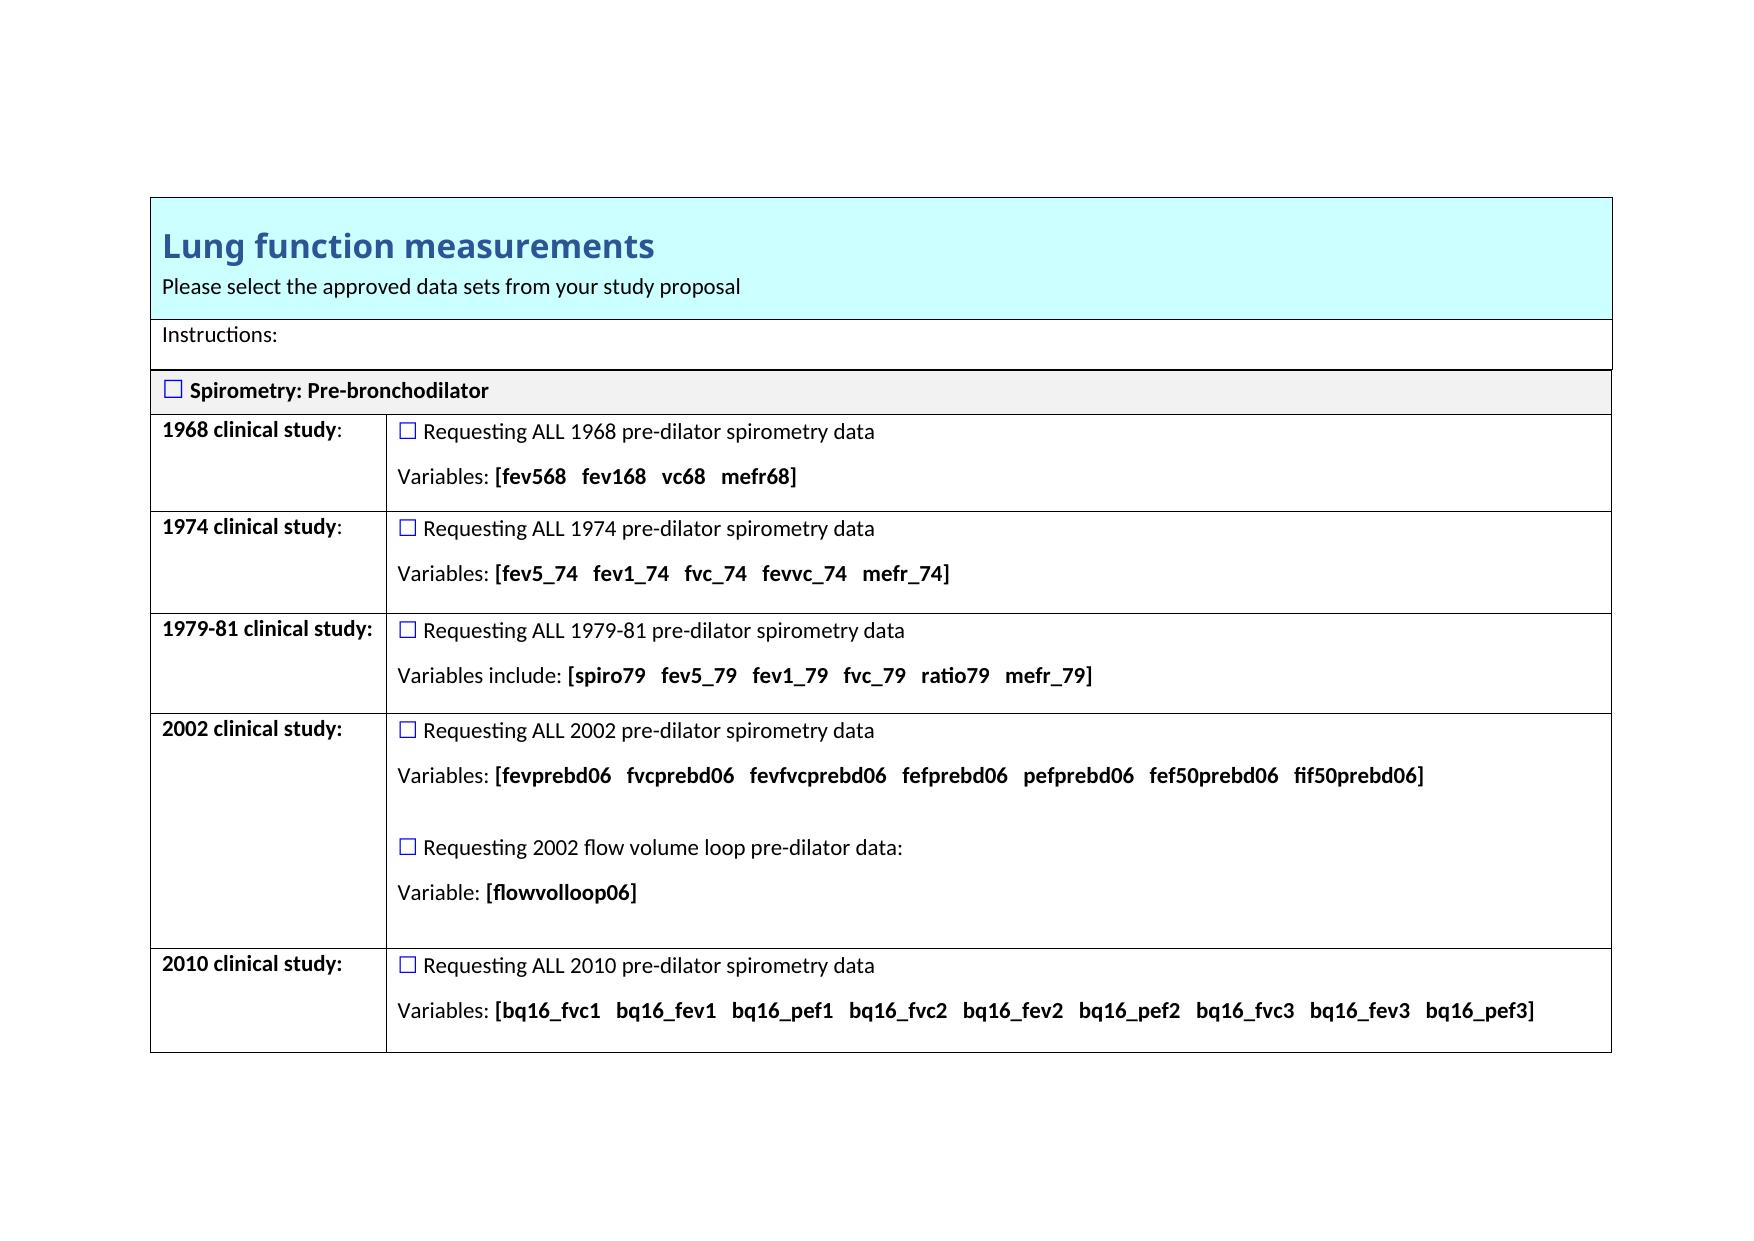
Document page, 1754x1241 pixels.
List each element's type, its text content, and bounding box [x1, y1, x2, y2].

table_header Lung function measurements Please select the approved data sets from your study proposal [151, 198, 1612, 319]
table_cell Requesting ALL 1974 pre-dilator spirometry data Variables: [fev5_74 fev1_74 fvc_74 fevvc_74 mefr_74] [387, 512, 1611, 613]
table_cell 2002 clinical study: [151, 714, 386, 948]
table_cell 1968 clinical study: [151, 415, 386, 511]
table_cell 1979-81 clinical study: [151, 614, 386, 713]
table_header Spirometry: Pre-bronchodilator [151, 371, 1611, 414]
table_cell 2010 clinical study: [151, 949, 386, 1052]
table_cell Requesting ALL 2002 pre-dilator spirometry data Variables: [fevprebd06 fvcprebd06 fevfvcprebd06 fefprebd06 pefprebd06 fef50prebd06 fif50prebd06] Requesting 2002 flow volume loop pre-dilator data: Variable: [flowvolloop06] [387, 714, 1611, 948]
table_cell Requesting ALL 2010 pre-dilator spirometry data Variables: [bq16_fvc1 bq16_fev1 bq16_pef1 bq16_fvc2 bq16_fev2 bq16_pef2 bq16_fvc3 bq16_fev3 bq16_pef3] [387, 949, 1611, 1052]
table_cell Requesting ALL 1979-81 pre-dilator spirometry data Variables include: [spiro79 fev5_79 fev1_79 fvc_79 ratio79 mefr_79] [387, 614, 1611, 713]
table_cell 1974 clinical study: [151, 512, 386, 613]
table_cell Requesting ALL 1968 pre-dilator spirometry data Variables: [fev568 fev168 vc68 mefr68] [387, 415, 1611, 511]
table_cell Instructions: [151, 320, 1612, 369]
